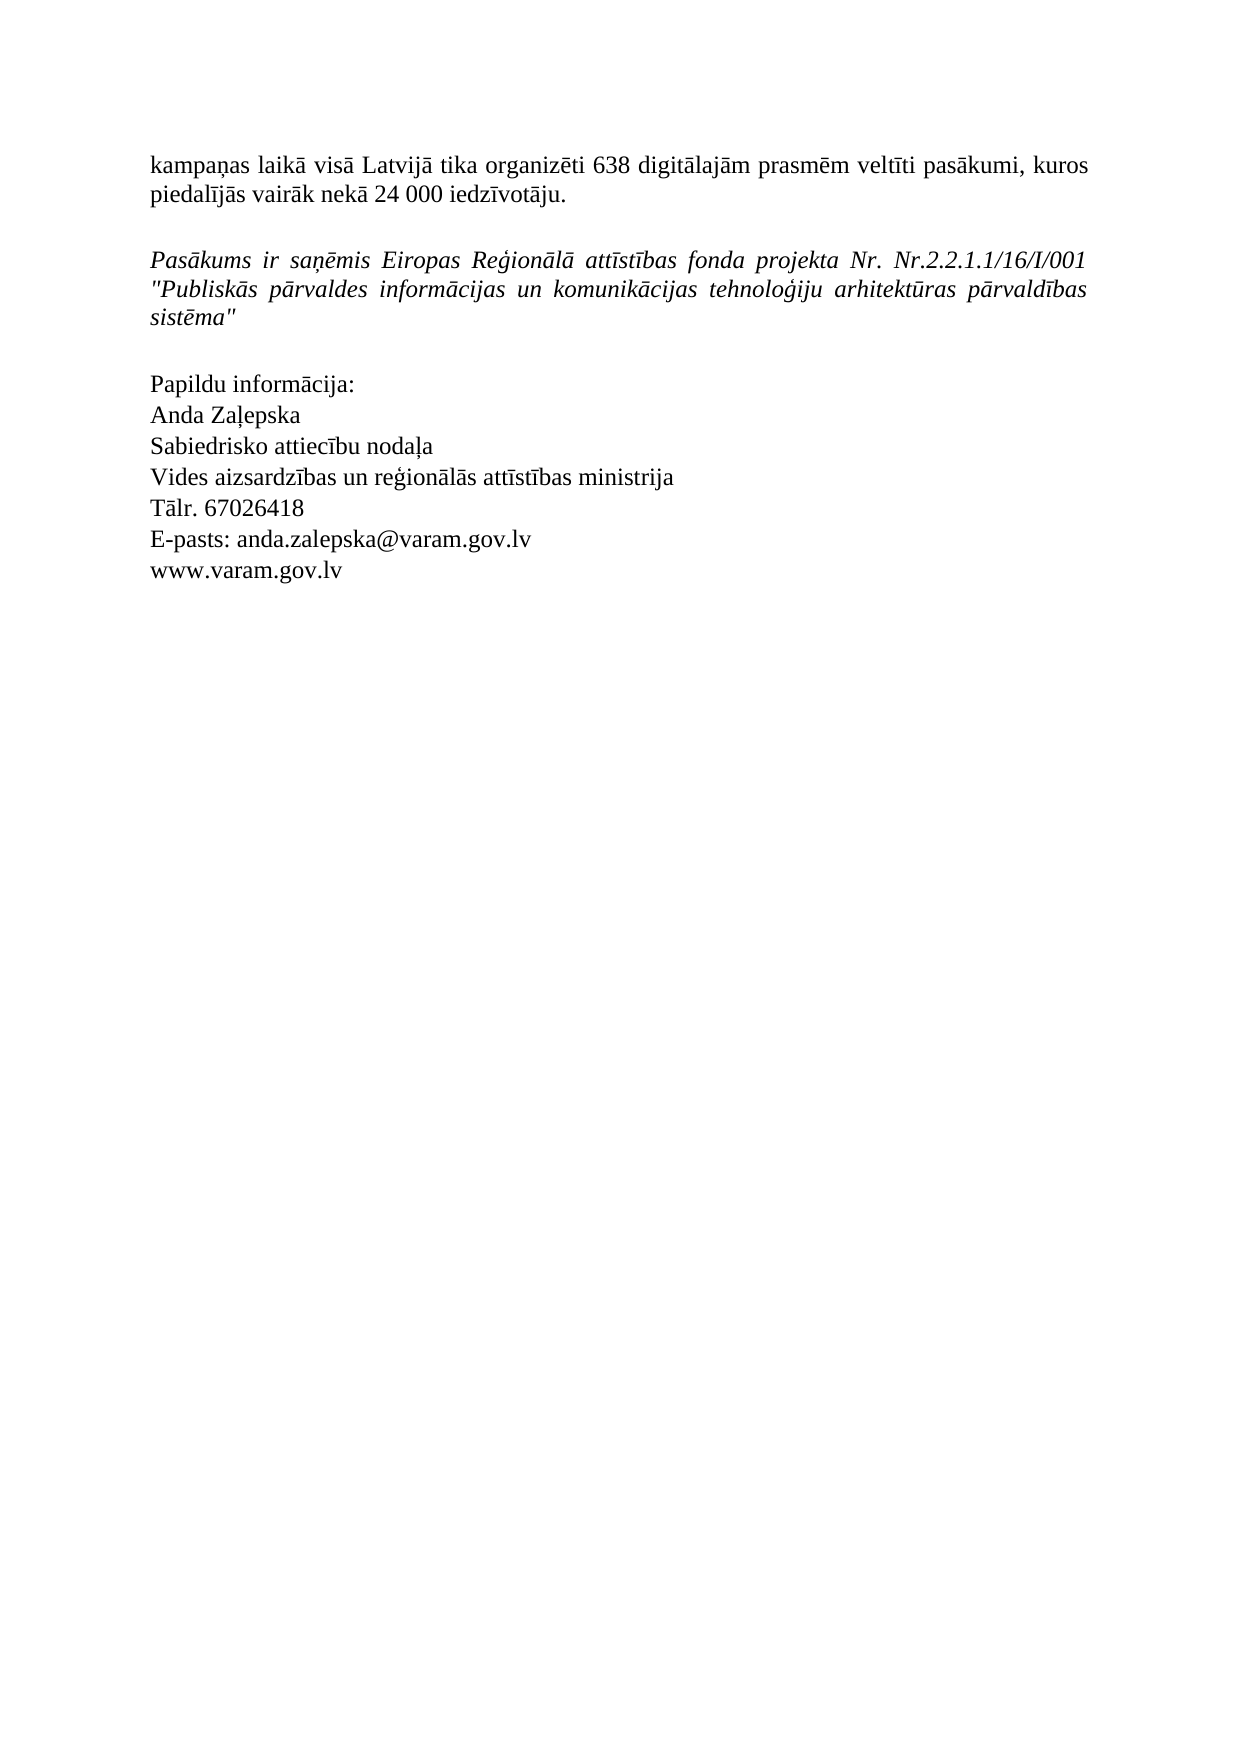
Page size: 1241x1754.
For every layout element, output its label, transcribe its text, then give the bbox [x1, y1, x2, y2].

text Papildu informācija: Anda Zaļepska Sabiedrisko attiecību nodaļa Vides aizsardzības un reģionālās attīstības ministrija Tālr. 67026418 E-pasts: anda.zalepska@varam.gov.lv www.varam.gov.lv [150, 369, 1090, 584]
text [150, 150, 1090, 207]
text Pasākums ir saņēmis Eiropas Reģionālā attīstības fonda projekta Nr. Nr.2.2.1.1/16/I/001 "Publiskās pārvaldes informācijas un komunikācijas tehnoloģiju arhitektūras pārvaldības sistēma" [150, 245, 1090, 331]
